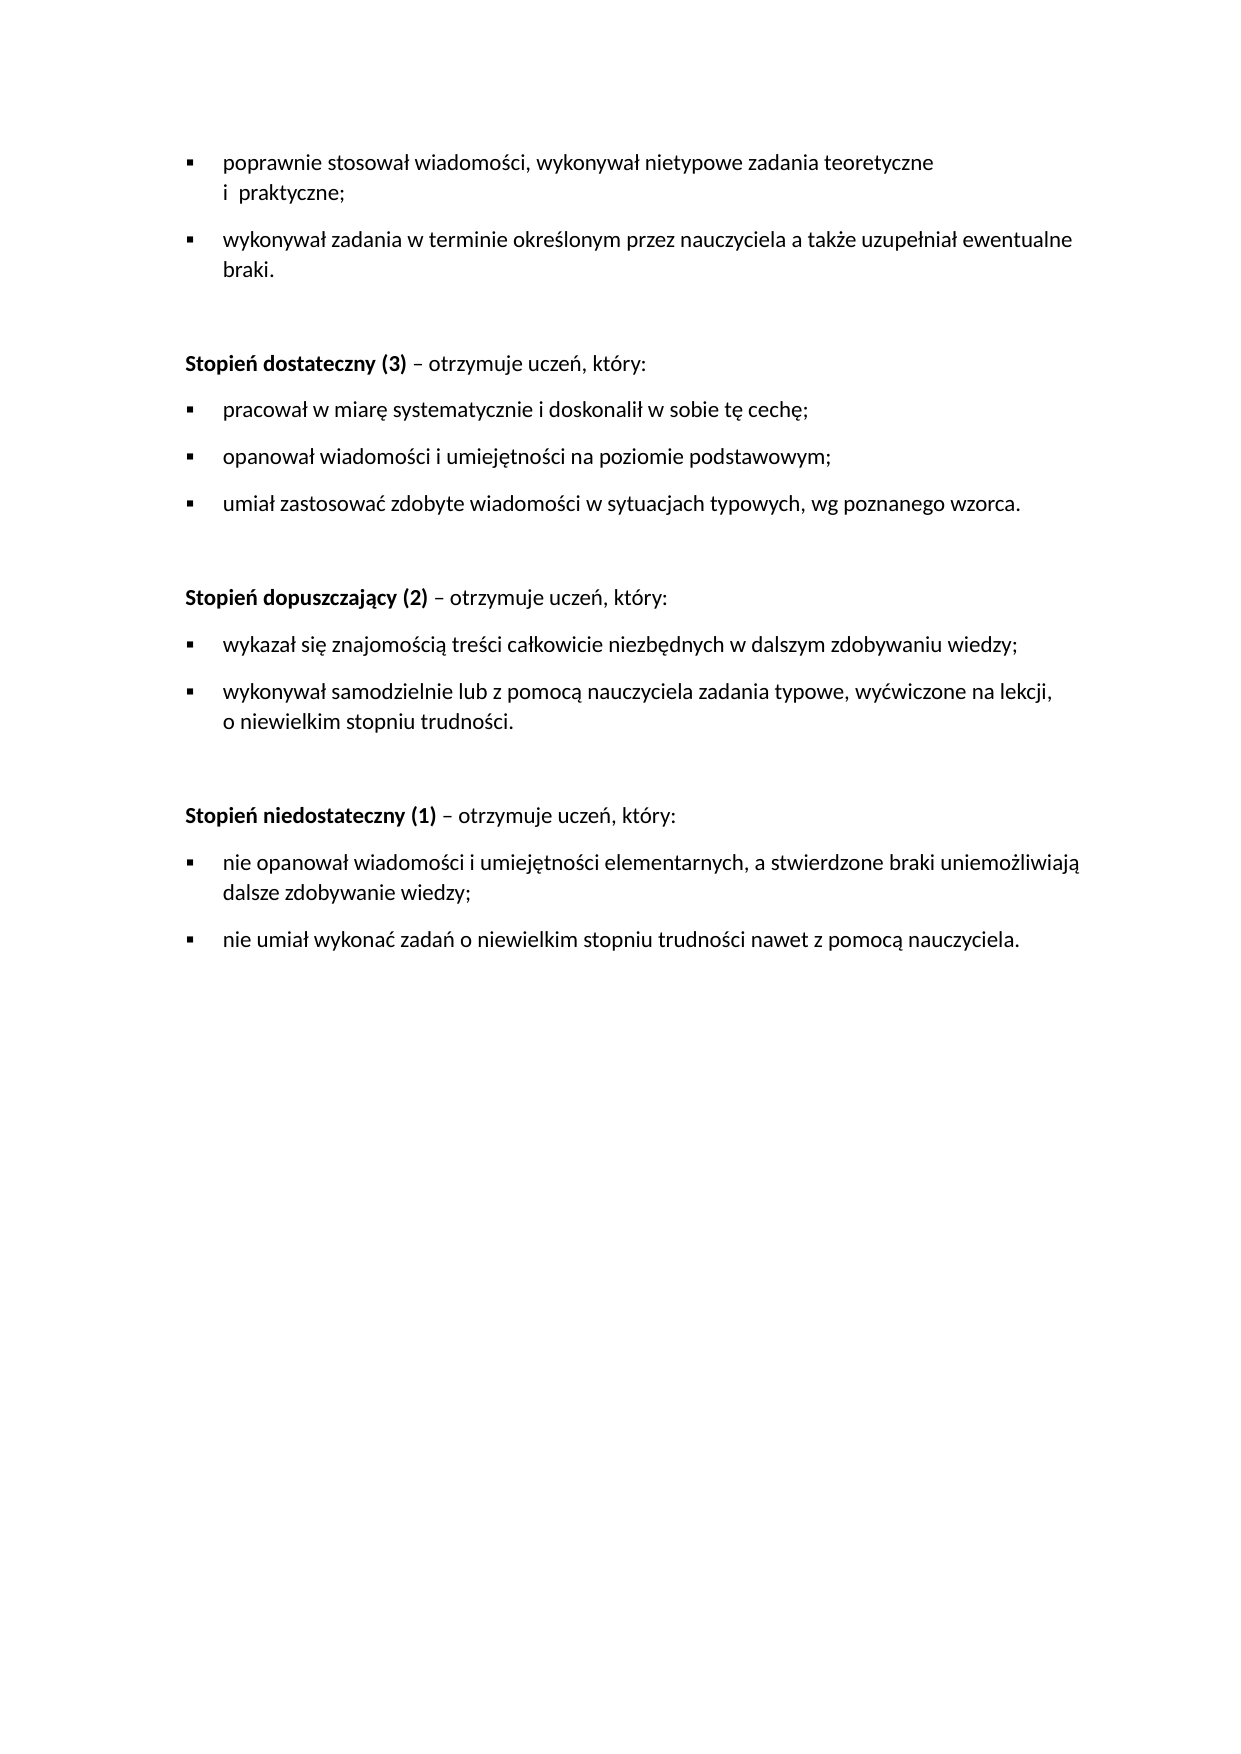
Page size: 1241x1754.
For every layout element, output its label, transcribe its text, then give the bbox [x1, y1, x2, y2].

list wykonywał zadania w terminie określonym przez nauczyciela a także uzupełniał ewentualne braki. [185, 225, 1093, 283]
text Stopień niedostateczny (1) – otrzymuje uczeń, który: [148, 801, 1093, 829]
list wykonywał samodzielnie lub z pomocą nauczyciela zadania typowe, wyćwiczone na lekcji, o niewielkim stopniu trudności. [185, 677, 1093, 735]
list opanował wiadomości i umiejętności na poziomie podstawowym; [185, 442, 1093, 470]
list nie umiał wykonać zadań o niewielkim stopniu trudności nawet z pomocą nauczyciela. [185, 925, 1093, 953]
list wykazał się znajomością treści całkowicie niezbędnych w dalszym zdobywaniu wiedzy; [185, 630, 1093, 658]
text Stopień dostateczny (3) – otrzymuje uczeń, który: [148, 349, 1093, 377]
list poprawnie stosował wiadomości, wykonywał nietypowe zadania teoretyczne i praktyczne; [185, 148, 1093, 206]
list nie opanował wiadomości i umiejętności elementarnych, a stwierdzone braki uniemożliwiają dalsze zdobywanie wiedzy; [185, 848, 1093, 906]
text Stopień dopuszczający (2) – otrzymuje uczeń, który: [148, 583, 1093, 611]
list pracował w miarę systematycznie i doskonalił w sobie tę cechę; [185, 396, 1093, 423]
list umiał zastosować zdobyte wiadomości w sytuacjach typowych, wg poznanego wzorca. [185, 489, 1093, 517]
